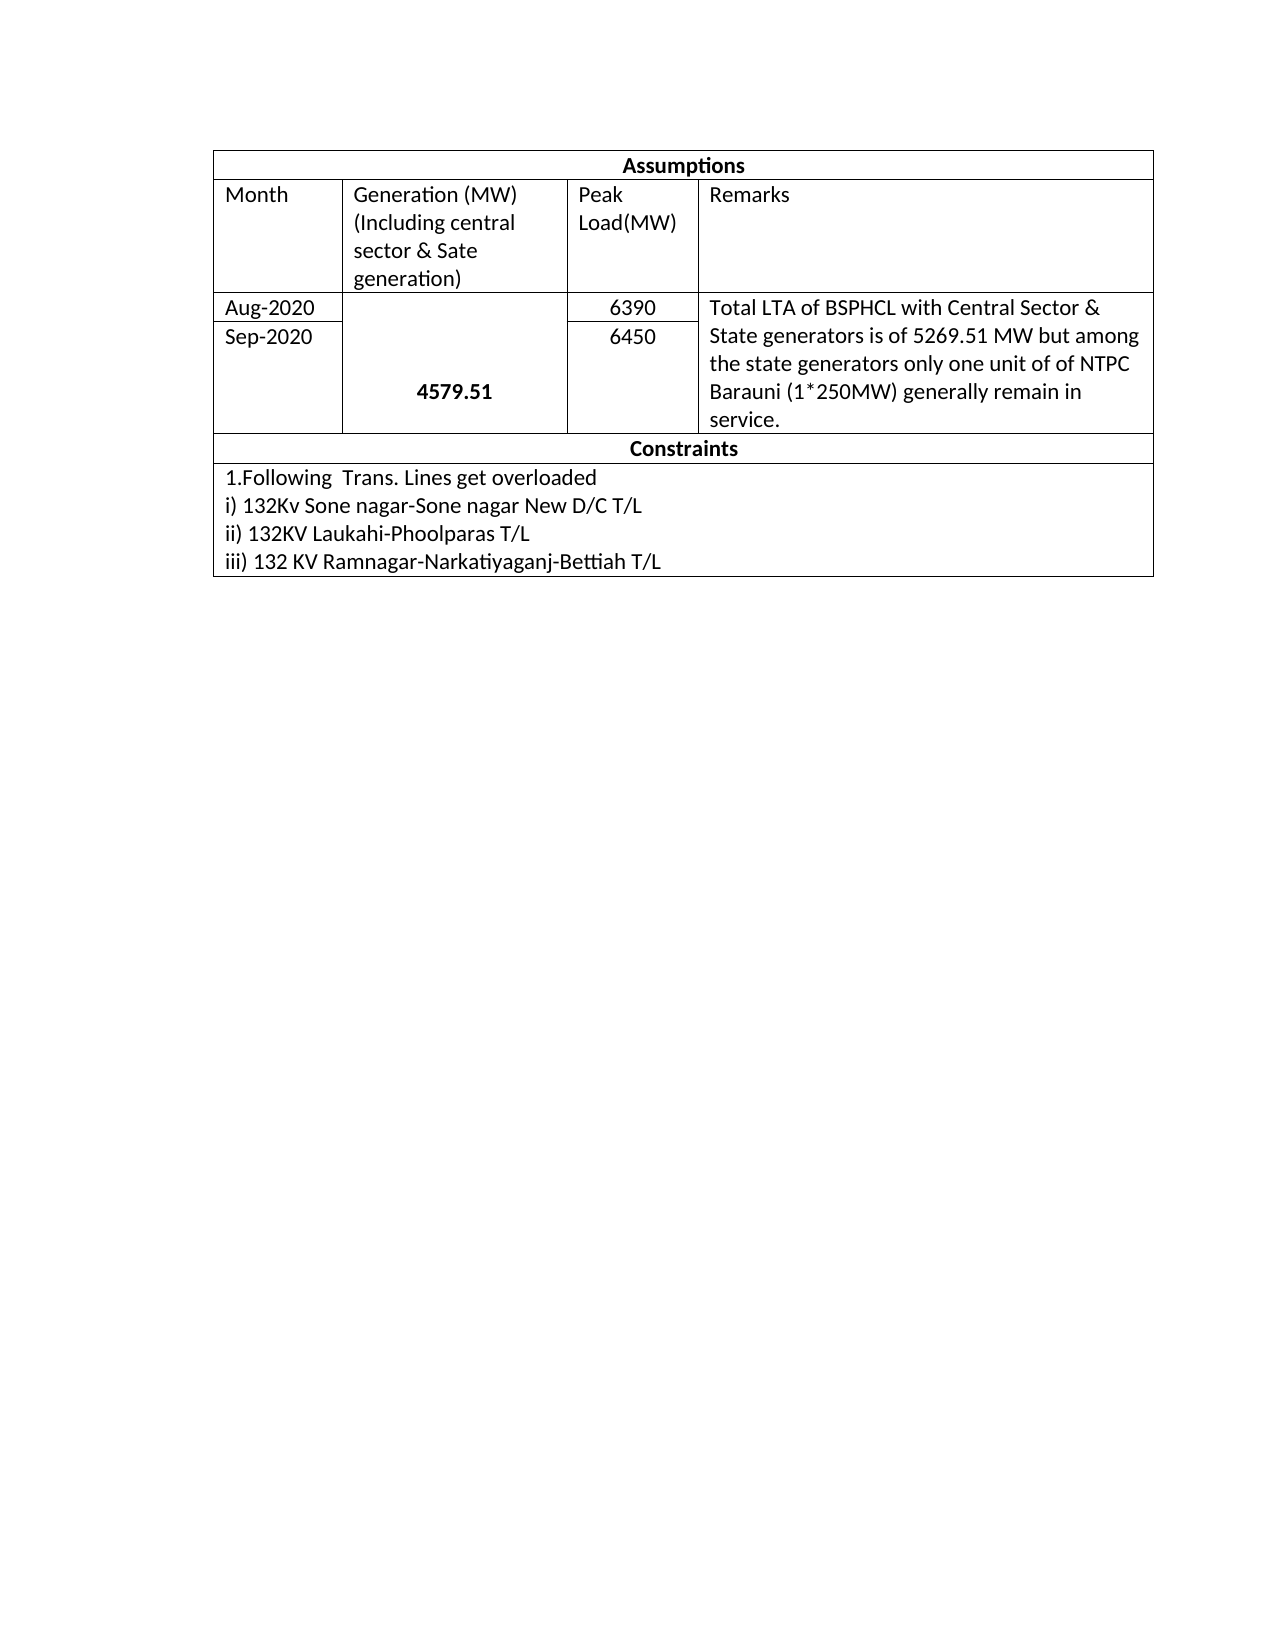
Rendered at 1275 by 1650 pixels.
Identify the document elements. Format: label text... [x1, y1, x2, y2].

table_cell Remarks [699, 180, 1153, 292]
table_cell Month [214, 180, 342, 292]
table_cell 6450 [568, 322, 698, 433]
table_cell Sep-2020 [214, 322, 342, 433]
table_cell Peak Load(MW) [568, 180, 698, 292]
table_cell 6390 [568, 293, 698, 321]
table_cell Constraints [214, 434, 1153, 462]
table_cell Aug-2020 [214, 293, 342, 321]
table_cell 1.Following Trans. Lines get overloaded i) 132Kv Sone nagar-Sone nagar New D/C T/L ii) 132KV Laukahi-Phoolparas T/L iii) 132 KV Ramnagar-Narkatiyaganj-Bettiah T/L [214, 464, 1153, 576]
table_cell Generation (MW) (Including central sector & Sate generation) [343, 180, 567, 292]
table_header Assumptions [214, 151, 1153, 179]
table_cell 4579.51 [343, 293, 567, 433]
table_cell Total LTA of BSPHCL with Central Sector & State generators is of 5269.51 MW but among the state generators only one unit of of NTPC Barauni (1*250MW) generally remain in service. [699, 293, 1153, 433]
